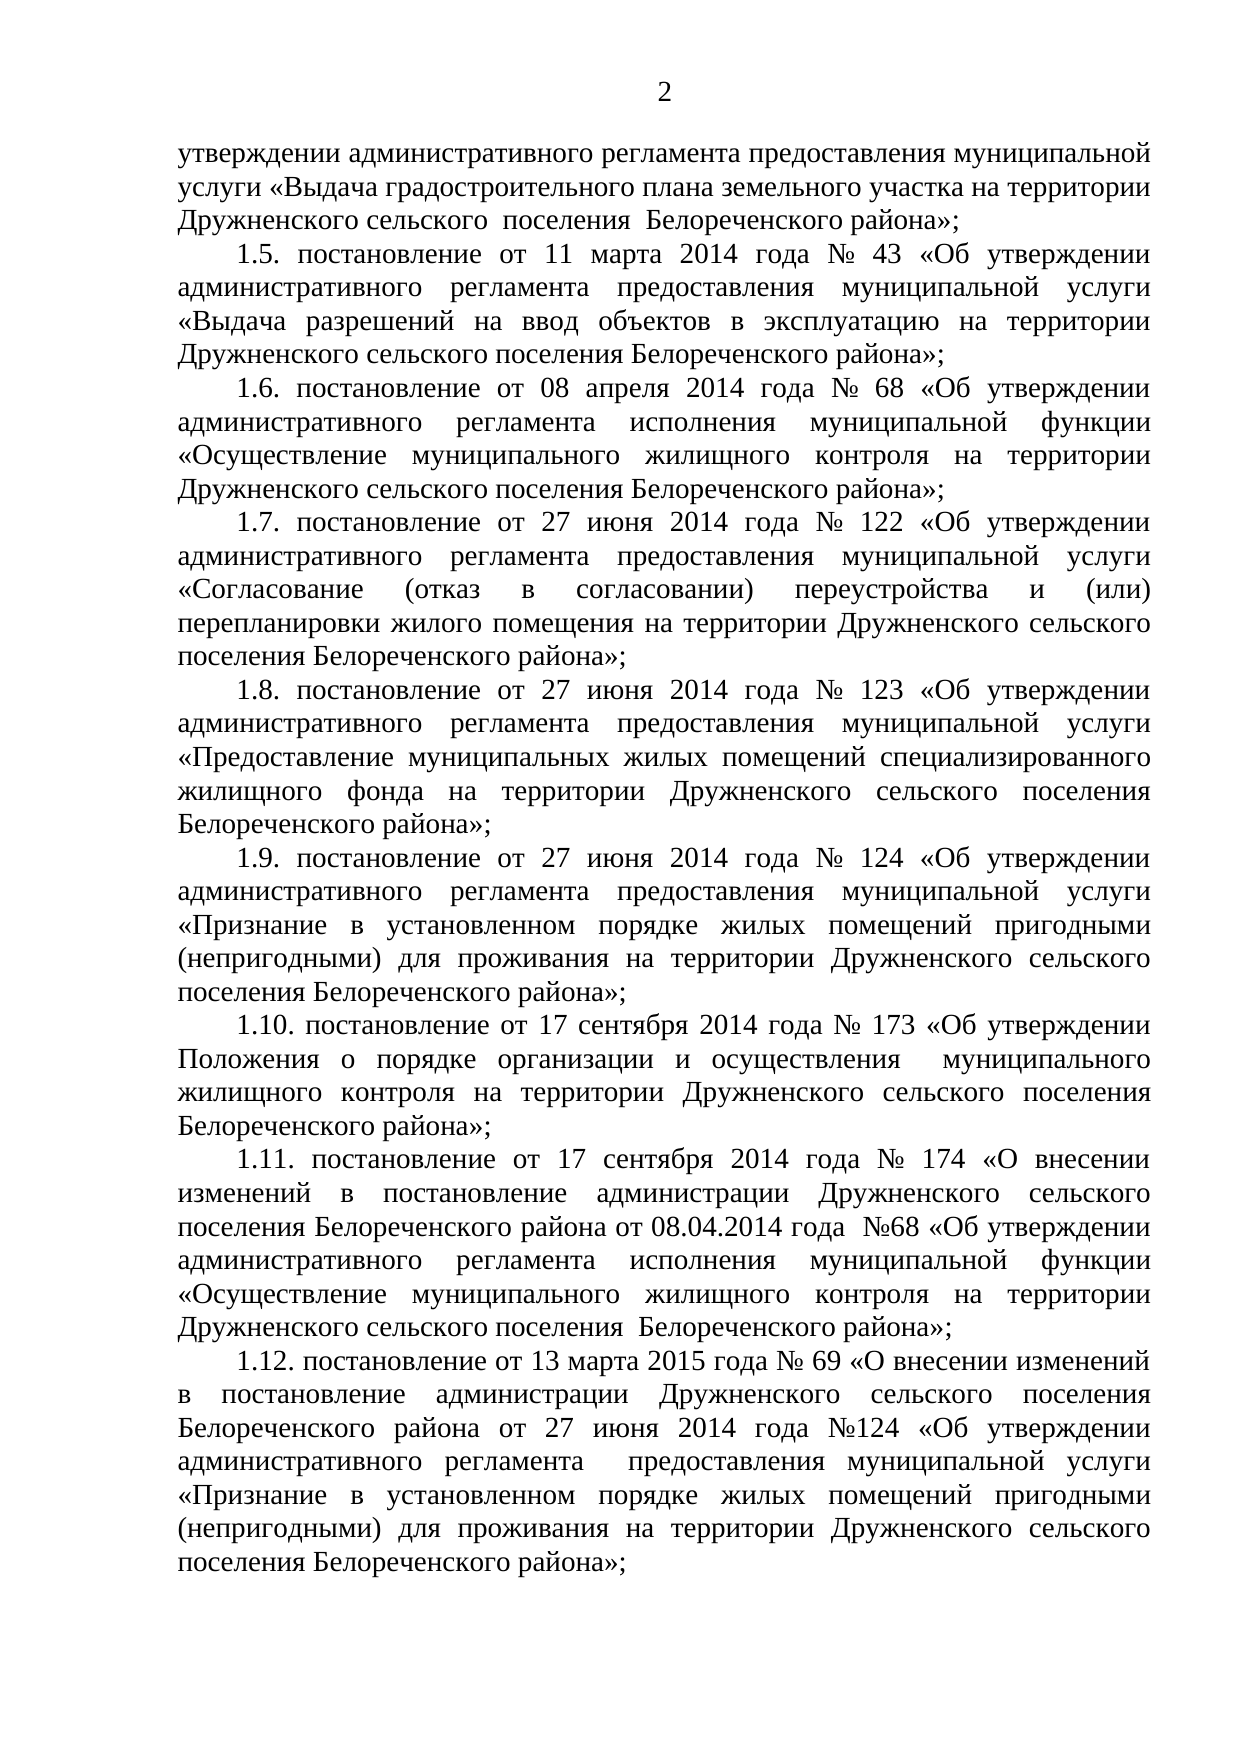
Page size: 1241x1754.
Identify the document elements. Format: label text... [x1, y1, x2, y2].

text 1.5. постановление от 11 марта 2014 года № 43 «Об утверждении административного регламента предоставления муниципальной услуги «Выдача разрешений на ввод объектов в эксплуатацию на территории Дружненского сельского поселения Белореченского района»; [177, 236, 1152, 370]
text 1.7. постановление от 27 июня 2014 года № 122 «Об утверждении административного регламента предоставления муниципальной услуги «Согласование (отказ в согласовании) переустройства и (или) перепланировки жилого помещения на территории Дружненского сельского поселения Белореченского района»; [177, 504, 1152, 672]
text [177, 135, 1152, 236]
text 1.11. постановление от 17 сентября 2014 года № 174 «О внесении изменений в постановление администрации Дружненского сельского поселения Белореченского района от 08.04.2014 года №68 «Об утверждении административного регламента исполнения муниципальной функции «Осуществление муниципального жилищного контроля на территории Дружненского сельского поселения Белореченского района»; [177, 1142, 1152, 1343]
text 1.8. постановление от 27 июня 2014 года № 123 «Об утверждении административного регламента предоставления муниципальной услуги «Предоставление муниципальных жилых помещений специализированного жилищного фонда на территории Дружненского сельского поселения Белореченского района»; [177, 672, 1152, 840]
text 1.10. постановление от 17 сентября 2014 года № 173 «Об утверждении Положения о порядке организации и осуществления муниципального жилищного контроля на территории Дружненского сельского поселения Белореченского района»; [177, 1007, 1152, 1142]
text 1.12. постановление от 13 марта 2015 года № 69 «О внесении изменений в постановление администрации Дружненского сельского поселения Белореченского района от 27 июня 2014 года №124 «Об утверждении административного регламента предоставления муниципальной услуги «Признание в установленном порядке жилых помещений пригодными (непригодными) для проживания на территории Дружненского сельского поселения Белореченского района»; [177, 1343, 1152, 1578]
text 1.6. постановление от 08 апреля 2014 года № 68 «Об утверждении административного регламента исполнения муниципальной функции «Осуществление муниципального жилищного контроля на территории Дружненского сельского поселения Белореченского района»; [177, 370, 1152, 504]
text 1.9. постановление от 27 июня 2014 года № 124 «Об утверждении административного регламента предоставления муниципальной услуги «Признание в установленном порядке жилых помещений пригодными (непригодными) для проживания на территории Дружненского сельского поселения Белореченского района»; [177, 840, 1152, 1007]
